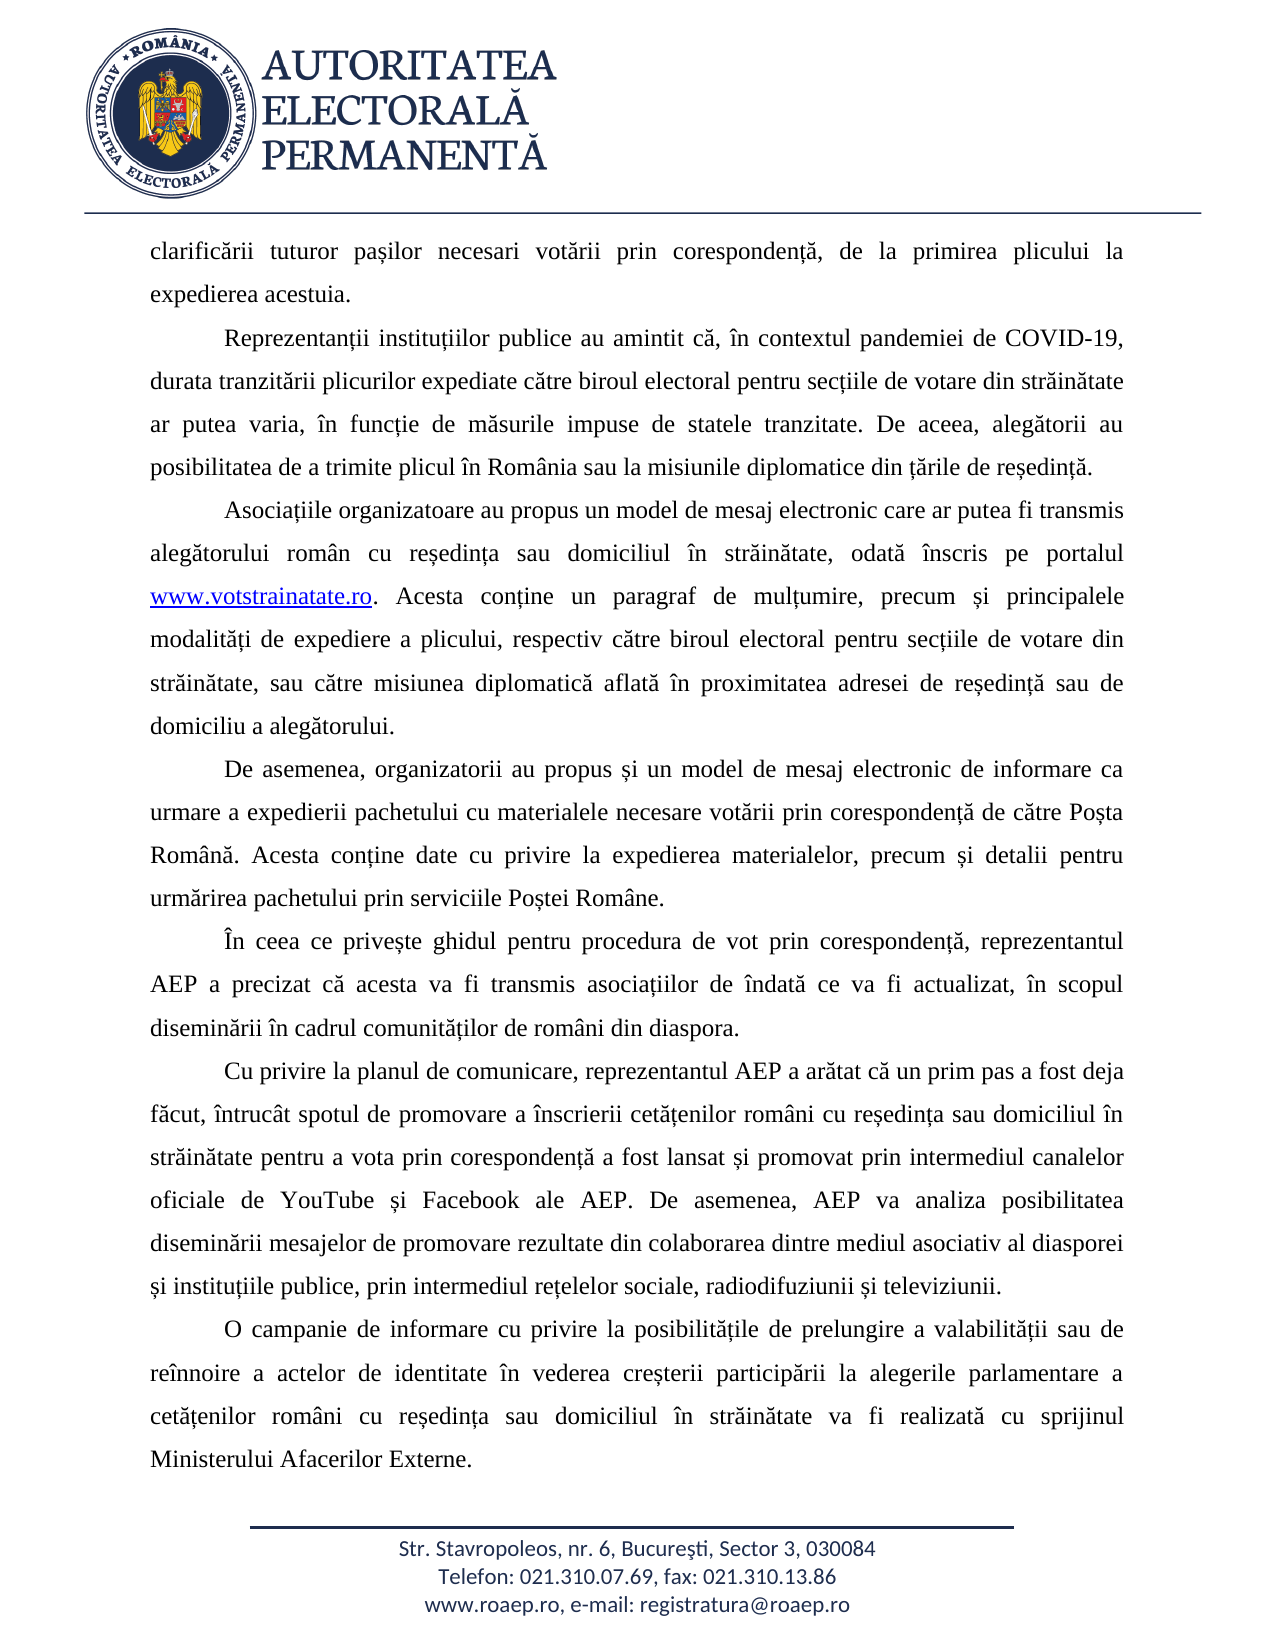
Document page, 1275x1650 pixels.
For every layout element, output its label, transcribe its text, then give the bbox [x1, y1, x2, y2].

text O campanie de informare cu privire la posibilitățile de prelungire a valabilității sau de reînnoire a actelor de identitate în vederea creșterii participării la alegerile parlamentare a cetățenilor români cu reședința sau domiciliul în străinătate va fi realizată cu sprijinul Ministerului Afacerilor Externe. [150, 1314, 1125, 1473]
text De asemenea, organizatorii au propus și un model de mesaj electronic de informare ca urmare a expedierii pachetului cu materialele necesare votării prin corespondență de către Poșta Română. Acesta conține date cu privire la expedierea materialelor, precum și detalii pentru urmărirea pachetului prin serviciile Poștei Române. [150, 754, 1125, 912]
text În ceea ce privește ghidul pentru procedura de vot prin corespondență, reprezentantul AEP a precizat că acesta va fi transmis asociațiilor de îndată ce va fi actualizat, în scopul diseminării în cadrul comunităților de români din diaspora. [150, 926, 1125, 1041]
text Cu privire la planul de comunicare, reprezentantul AEP a arătat că un prim pas a fost deja făcut, întrucât spotul de promovare a înscrierii cetățenilor români cu reședința sau domiciliul în străinătate pentru a vota prin corespondență a fost lansat și promovat prin intermediul canalelor oficiale de YouTube și Facebook ale AEP. De asemenea, AEP va analiza posibilitatea diseminării mesajelor de promovare rezultate din colaborarea dintre mediul asociativ al diasporei și instituțiile publice, prin intermediul rețelelor sociale, radiodifuziunii și televiziunii. [150, 1056, 1125, 1300]
text Asociațiile organizatoare au propus un model de mesaj electronic care ar putea fi transmis alegătorului român cu reședința sau domiciliul în străinătate, odată înscris pe portalul www.votstrainatate.ro. Acesta conține un paragraf de mulțumire, precum și principalele modalități de expediere a plicului, respectiv către biroul electoral pentru secțiile de votare din străinătate, sau către misiunea diplomatică aflată în proximitatea adresei de reședință sau de domiciliu a alegătorului. [150, 495, 1125, 739]
text Reprezentanții instituțiilor publice au amintit că, în contextul pandemiei de COVID-19, durata tranzitării plicurilor expediate către biroul electoral pentru secțiile de votare din străinătate ar putea varia, în funcție de măsurile impuse de statele tranzitate. De aceea, alegătorii au posibilitatea de a trimite plicul în România sau la misiunile diplomatice din țările de reședință. [150, 323, 1125, 481]
picture [84, 28, 1202, 214]
